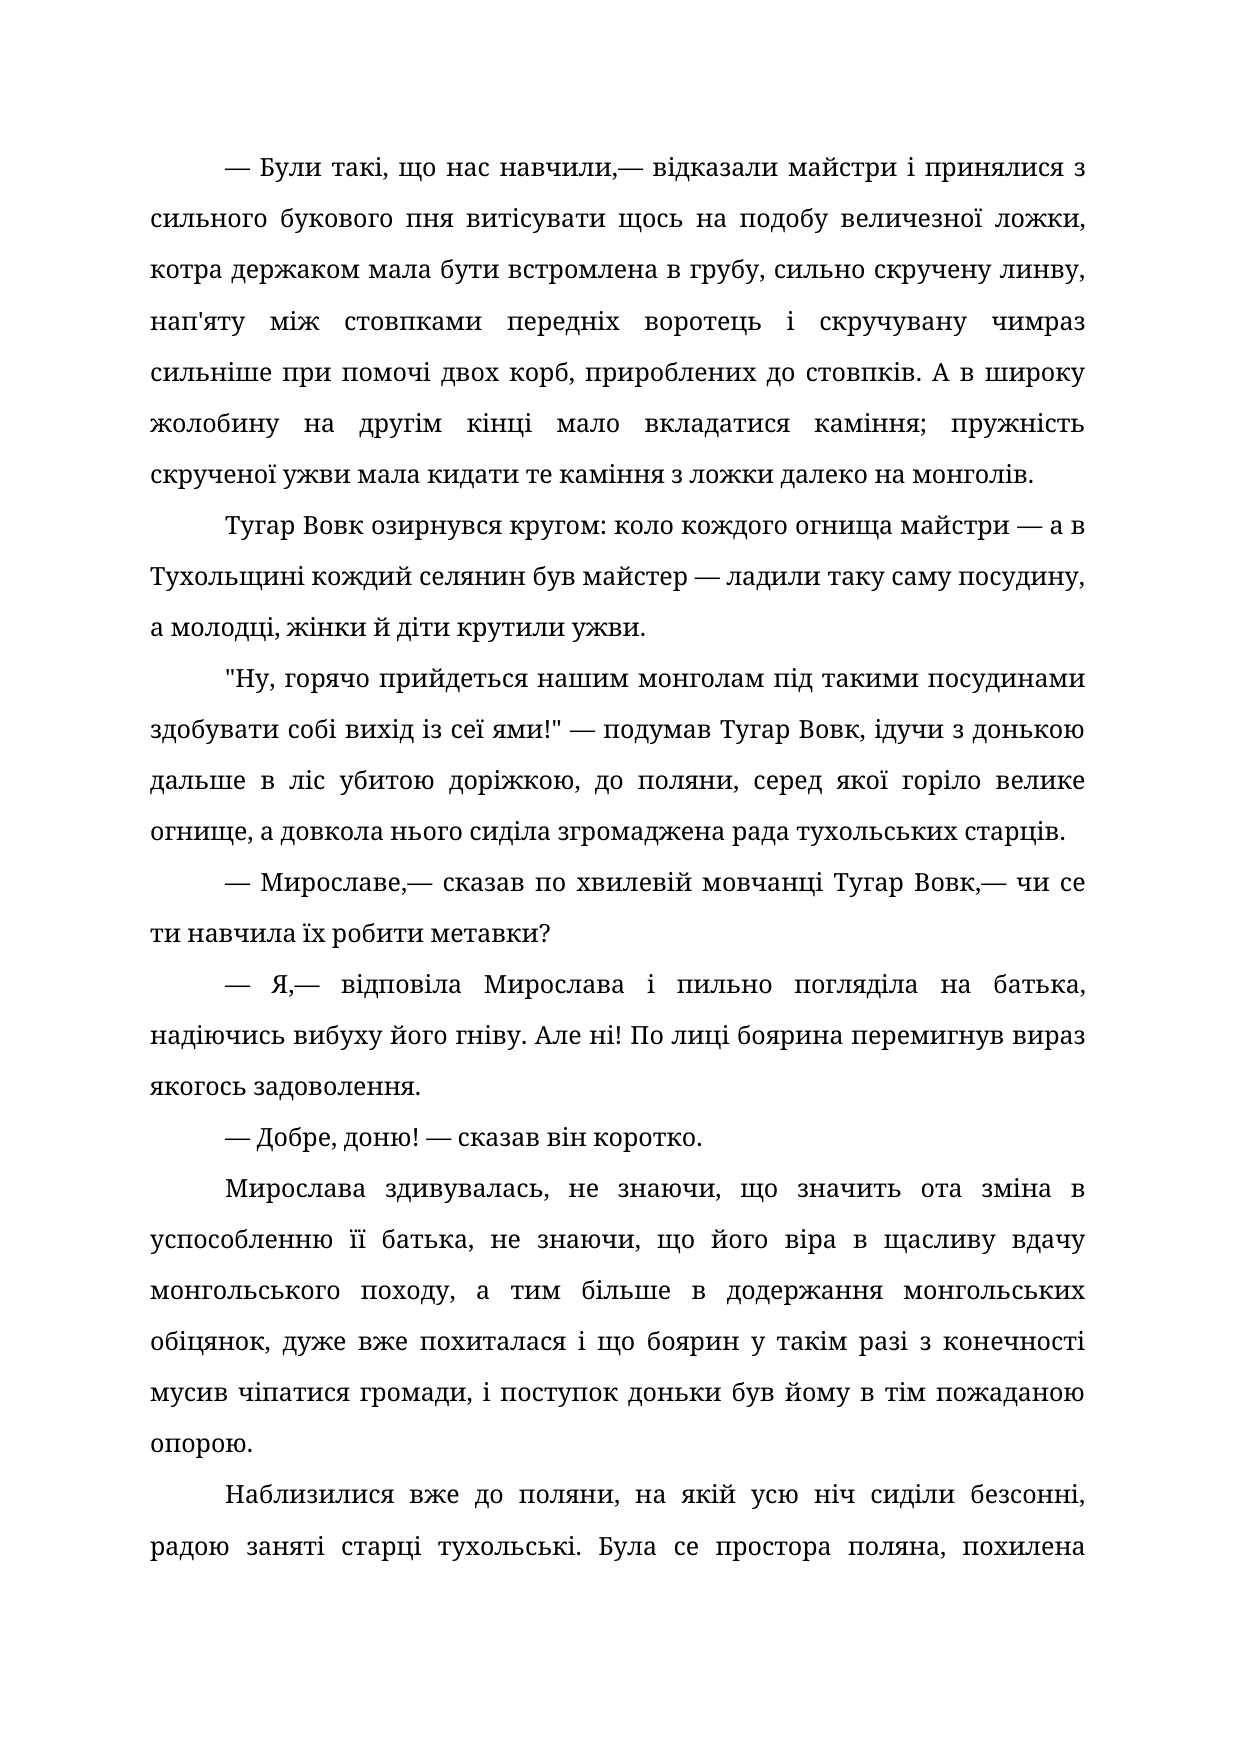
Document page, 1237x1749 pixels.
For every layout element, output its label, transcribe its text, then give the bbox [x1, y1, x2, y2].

text — Я,— відповіла Мирослава і пильно погляділа на батька, надіючись вибуху його гніву. Але ні! По лиці боярина перемигнув вираз якогось задоволення. [150, 967, 1086, 1103]
text Тугар Вовк озирнувся кругом: коло кождого огнища майстри — а в Тухольщині кождий селянин був майстер — ладили таку саму посудину, а молодці, жінки й діти крутили ужви. [150, 507, 1086, 643]
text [150, 1477, 1086, 1562]
text Мирослава здивувалась, не знаючи, що значить ота зміна в успособленню її батька, не знаючи, що його віра в щасливу вдачу монгольського походу, а тим більше в додержання монгольських обіцянок, дуже вже похиталася і що боярин у такім разі з конечності мусив чіпатися громади, і поступок доньки був йому в тім пожаданою опорою. [150, 1171, 1086, 1460]
text "Ну, горячо прийдеться нашим монголам під такими посудинами здобувати собі вихід із сеї ями!" — подумав Тугар Вовк, ідучи з донькою дальше в ліс убитою доріжкою, до поляни, серед якої горіло велике огнище, а довкола нього сиділа згромаджена рада тухольських старців. [150, 660, 1086, 848]
text — Були такі, що нас навчили,— відказали майстри і принялися з сильного букового пня витісувати щось на подобу величезної ложки, котра держаком мала бути встромлена в грубу, сильно скручену линву, нап'яту між стовпками передніх воротець і скручувану чимраз сильніше при помочі двох корб, прироблених до стовпків. А в широку жолобину на другім кінці мало вкладатися каміння; пружність скрученої ужви мала кидати те каміння з ложки далеко на монголів. [150, 150, 1086, 490]
text — Добре, доню! — сказав він коротко. [150, 1120, 1086, 1154]
text — Мирославе,— сказав по хвилевій мовчанці Тугар Вовк,— чи се ти навчила їх робити метавки? [150, 864, 1086, 950]
